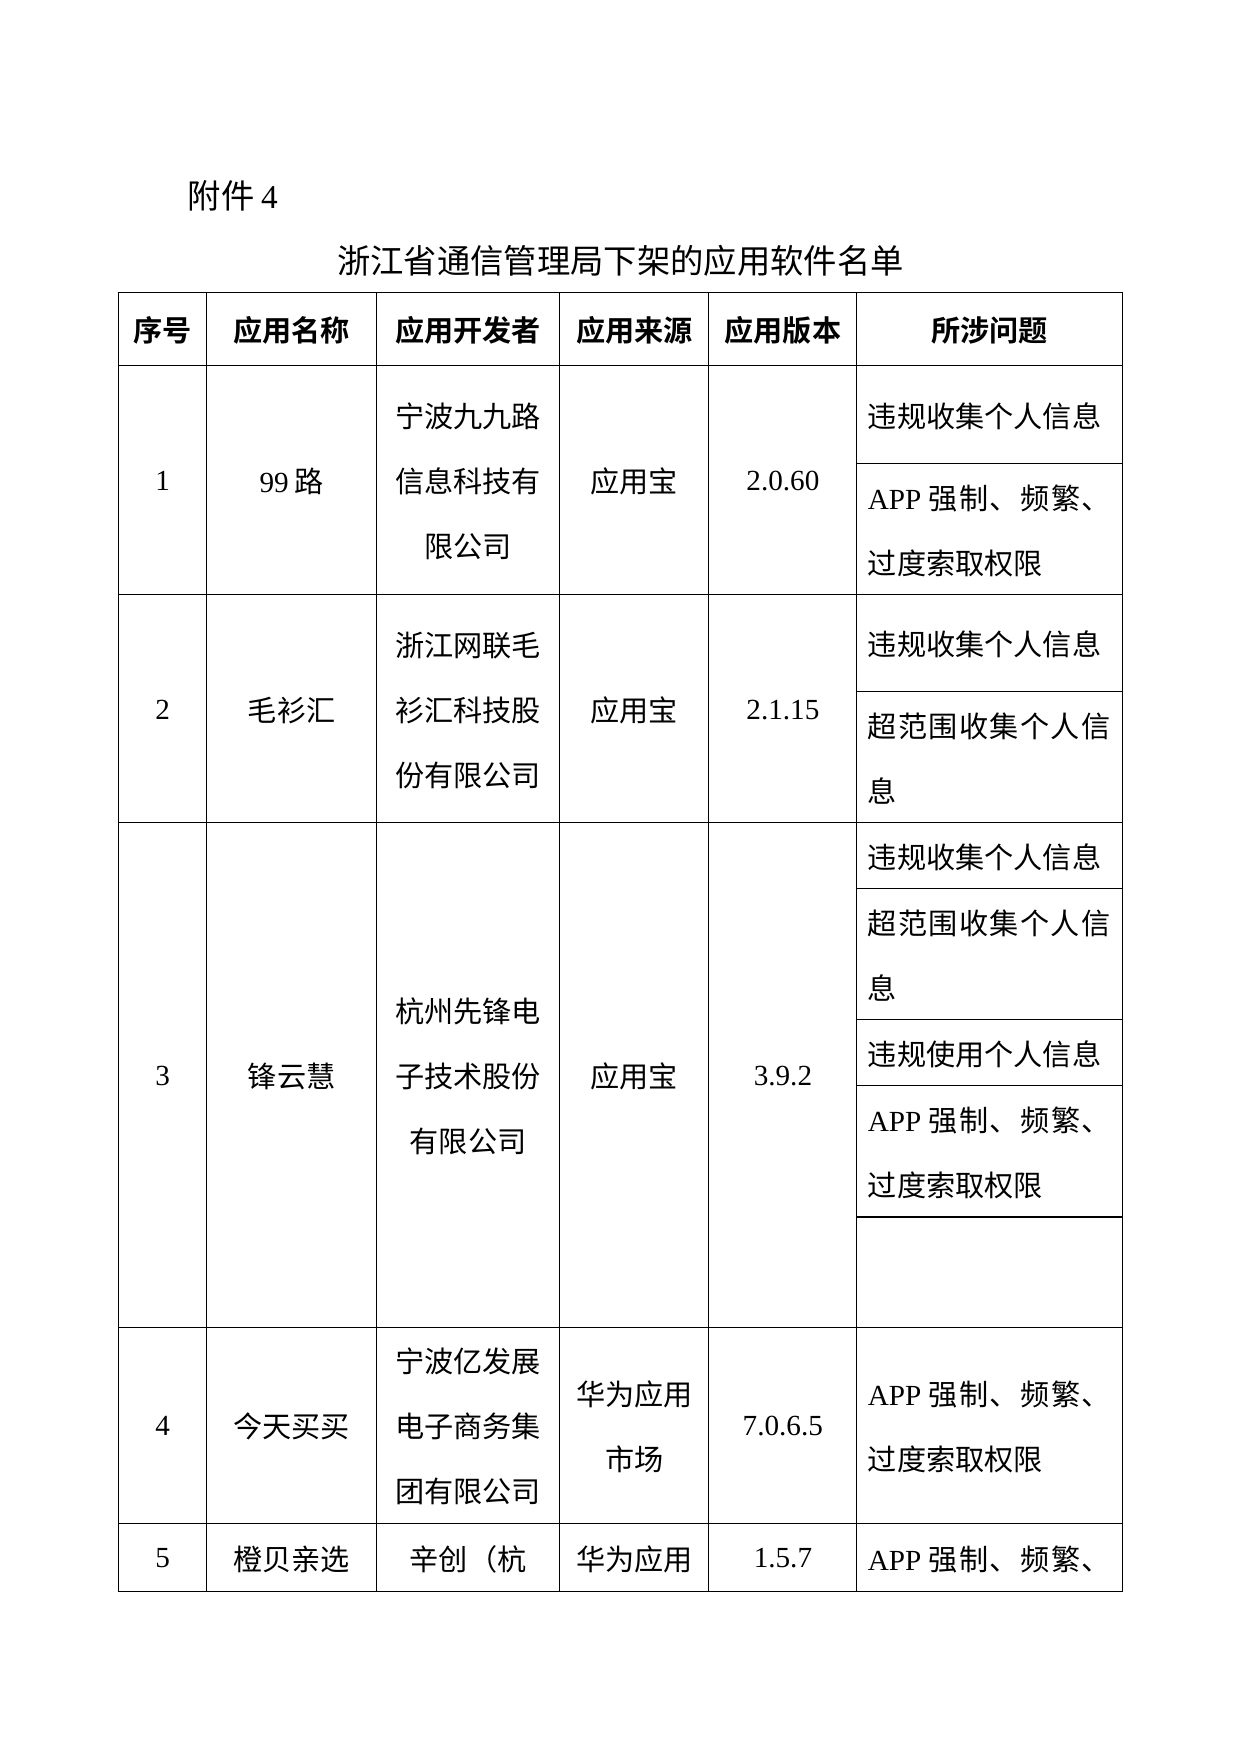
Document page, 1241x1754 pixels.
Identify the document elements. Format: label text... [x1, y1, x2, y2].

table_cell 3 [119, 823, 206, 1327]
table_cell APP强制、频繁、过度索取权限 [857, 1328, 1122, 1523]
table_cell 7.0.6.5 [709, 1328, 856, 1523]
table_cell 锋云慧 [207, 823, 376, 1327]
table_cell APP强制、频繁、过度索取权限 [857, 1524, 1122, 1591]
table_cell 应用宝 [560, 823, 708, 1327]
table_cell 违规使用个人信息 [857, 1020, 1122, 1085]
table_header 应用版本 [709, 293, 856, 365]
table_cell 辛创（杭州）电子商务有限公司 [377, 1524, 559, 1591]
table_cell 应用宝 [560, 595, 708, 822]
table_header 应用来源 [560, 293, 708, 365]
table_cell 3.9.2 [709, 823, 856, 1327]
table_header 序号 [119, 293, 206, 365]
table_cell 华为应用市场 [560, 1328, 708, 1523]
table_header 所涉问题 [857, 293, 1122, 365]
table_cell 2.1.15 [709, 595, 856, 822]
table_cell 超范围收集个人信息 [857, 692, 1122, 822]
table_cell 4 [119, 1328, 206, 1523]
table_cell 违规收集个人信息 [857, 823, 1122, 888]
table_cell 应用宝 [560, 366, 708, 594]
table_cell 2.0.60 [709, 366, 856, 594]
table_cell [857, 1218, 1122, 1327]
table_cell 1.5.7 [709, 1524, 856, 1591]
table_cell APP强制、频繁、过度索取权限 [857, 464, 1122, 594]
text 附件4 [187, 162, 1053, 227]
table_cell 宁波亿发展电子商务集团有限公司 [377, 1328, 559, 1523]
table_header 应用名称 [207, 293, 376, 365]
table_cell 浙江网联毛衫汇科技股份有限公司 [377, 595, 559, 822]
table_cell 杭州先锋电子技术股份有限公司 [377, 823, 559, 1327]
table_cell 1 [119, 366, 206, 594]
table_cell 毛衫汇 [207, 595, 376, 822]
table_cell 今天买买 [207, 1328, 376, 1523]
table_cell 违规收集个人信息 [857, 366, 1122, 463]
table_cell 华为应用市场 [560, 1524, 708, 1591]
table_header 应用开发者 [377, 293, 559, 365]
table_cell 橙贝亲选 [207, 1524, 376, 1591]
table_cell 99路 [207, 366, 376, 594]
text 浙江省通信管理局下架的应用软件名单 [187, 227, 1053, 292]
table_cell APP强制、频繁、过度索取权限 [857, 1086, 1122, 1216]
table_cell 宁波九九路信息科技有限公司 [377, 366, 559, 594]
table_cell 超范围收集个人信息 [857, 889, 1122, 1019]
table_cell 5 [119, 1524, 206, 1591]
table_cell 违规收集个人信息 [857, 595, 1122, 691]
table_cell 2 [119, 595, 206, 822]
